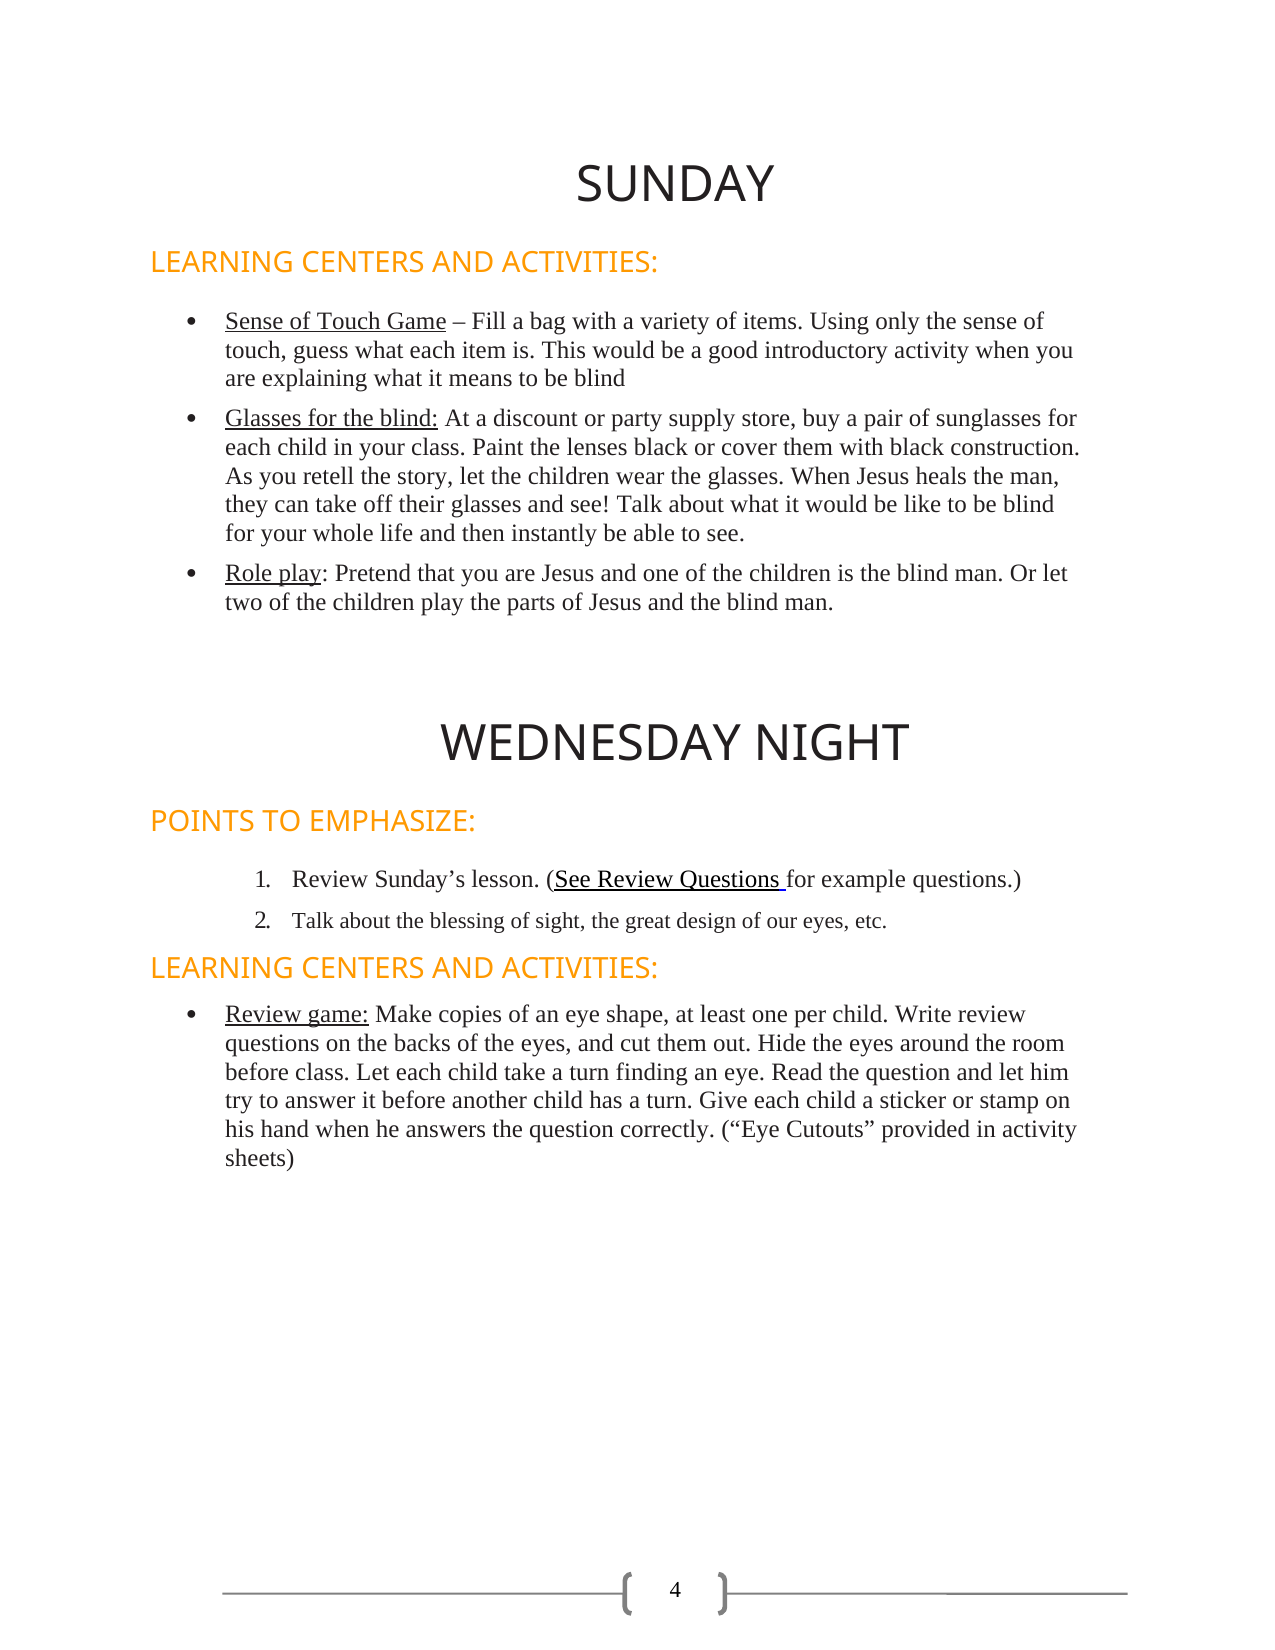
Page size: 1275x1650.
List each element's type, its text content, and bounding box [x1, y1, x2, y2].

list Talk about the blessing of sight, the great design of our eyes, etc. [254, 906, 1188, 934]
text LEARNING CENTERS AND ACTIVITIES: [150, 241, 1200, 281]
list Sense of Touch Game – Fill a bag with a variety of items. Using only the sense of touch, guess what each item is. This would be a good introductory activity when you are explaining what it means to be blind [187, 306, 1081, 392]
text LEARNING CENTERS AND ACTIVITIES: [150, 947, 1188, 987]
list Review game: Make copies of an eye shape, at least one per child. Write review questions on the backs of the eyes, and cut them out. Hide the eyes around the room before class. Let each child take a turn finding an eye. Read the question and let him try to answer it before another child has a turn. Give each child a sticker or stamp on his hand when he answers the question correctly. (“Eye Cutouts” provided in activity sheets) [187, 999, 1081, 1172]
list Glasses for the blind: At a discount or party supply store, buy a pair of sunglasses for each child in your class. Paint the lenses black or cover them with black construction. As you retell the story, let the children wear the glasses. When Jesus heals the man, they can take off their glasses and see! Talk about what it would be like to be blind for your whole life and then instantly be able to see. [187, 403, 1081, 547]
list Review Sunday’s lesson. (See Review Questions for example questions.) [254, 864, 1200, 893]
list Role play: Pretend that you are Jesus and one of the children is the blind man. Or let two of the children play the parts of Jesus and the blind man. [187, 558, 1081, 616]
text POINTS TO EMPHASIZE: [150, 800, 1200, 839]
subtitle WEDNESDAY NIGHT [150, 707, 1200, 775]
subtitle SUNDAY [150, 148, 1200, 216]
